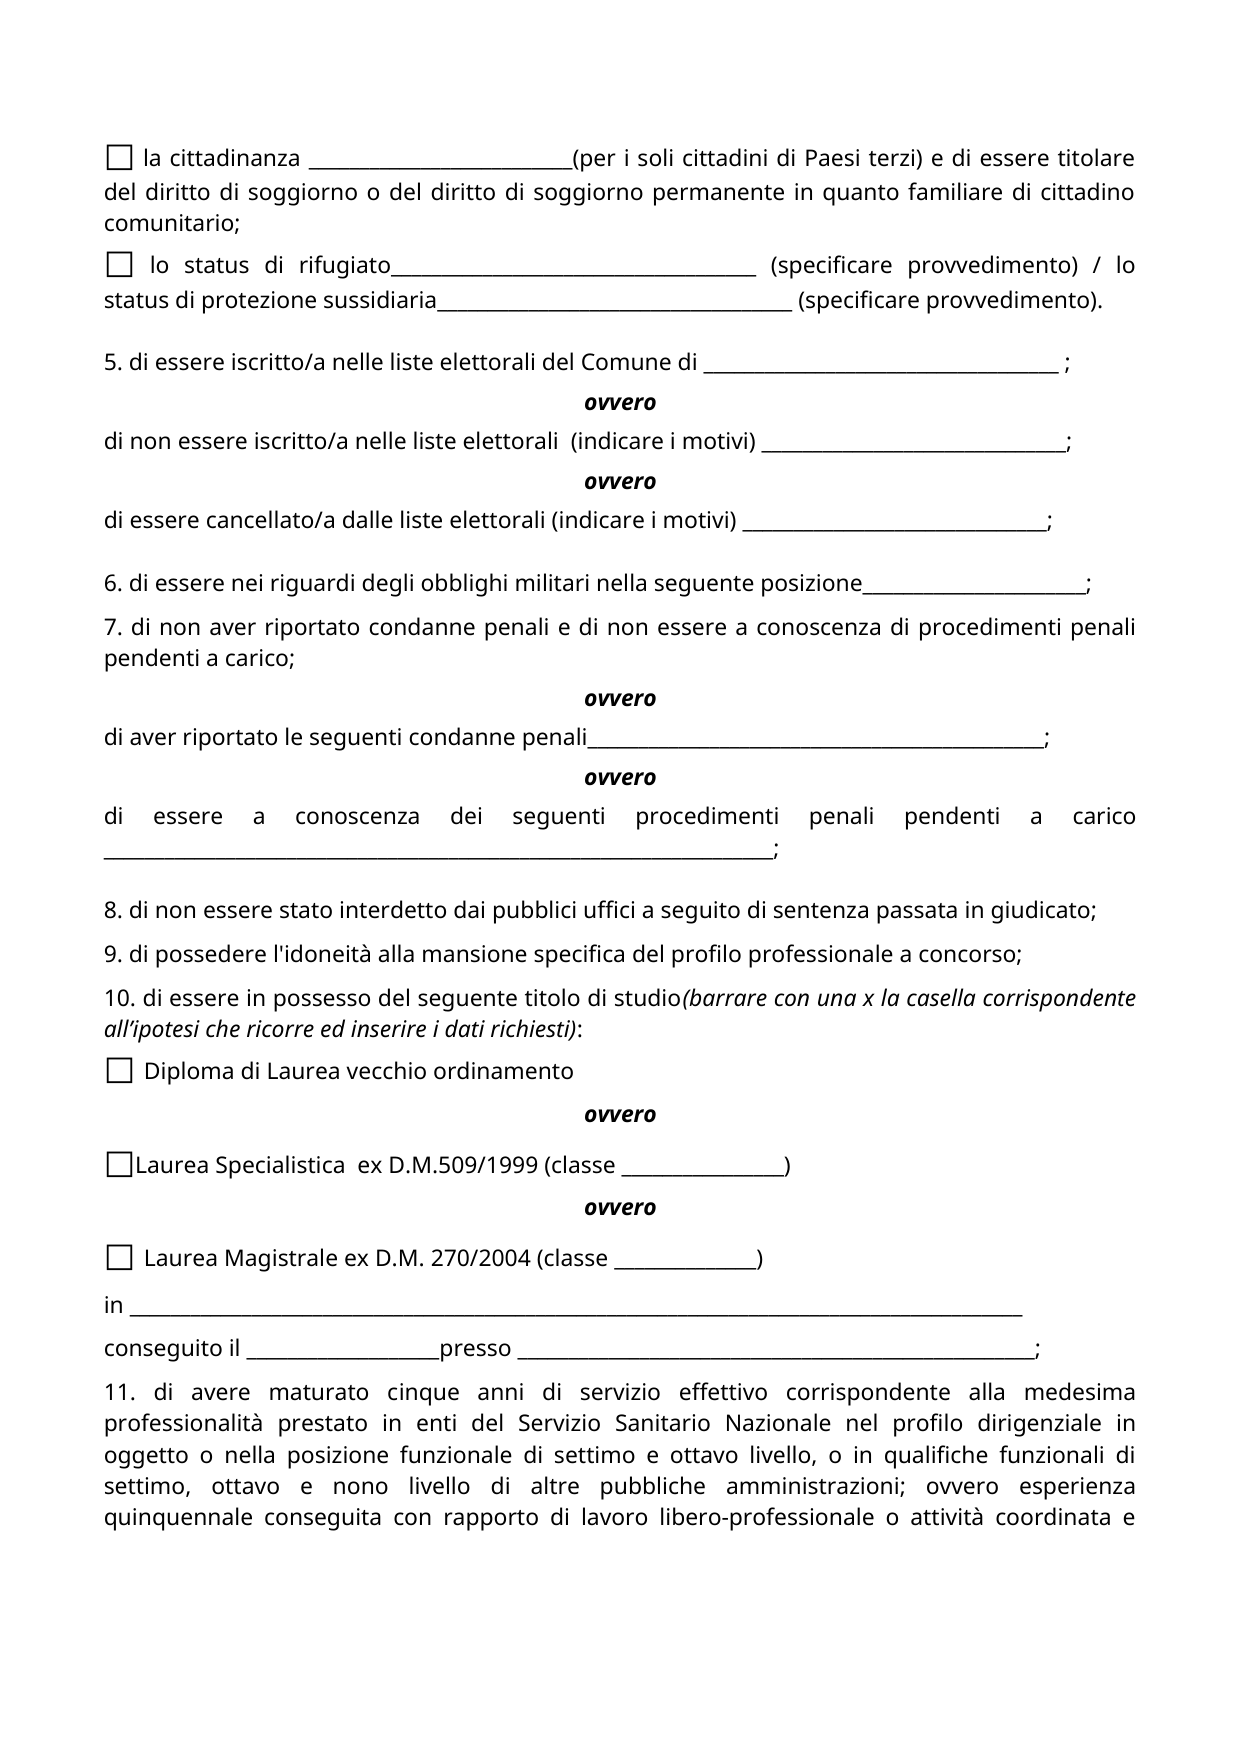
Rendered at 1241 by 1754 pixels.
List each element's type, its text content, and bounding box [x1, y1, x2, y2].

text di aver riportato le seguenti condanne penali_____________________________________________; [103, 721, 1137, 752]
text 10. di essere in possesso del seguente titolo di studio(barrare con una x la casella corrispondente all’ipotesi che ricorre ed inserire i dati richiesti): [103, 982, 1137, 1044]
text ovvero [103, 386, 1137, 417]
text 5. di essere iscritto/a nelle liste elettorali del Comune di ___________________________________ ; [103, 346, 1137, 377]
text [103, 1376, 1137, 1532]
text ovvero [103, 682, 1137, 713]
text ovvero [103, 761, 1137, 792]
text ovvero [103, 1098, 1137, 1129]
text ovvero [103, 1191, 1137, 1222]
text □ lo status di rifugiato____________________________________ (specificare provvedimento) / lo status di protezione sussidiaria___________________________________ (specificare provvedimento). [103, 238, 1137, 315]
text in ________________________________________________________________________________________ [103, 1289, 1137, 1320]
text conseguito il ___________________presso ___________________________________________________; [103, 1332, 1137, 1364]
text di non essere iscritto/a nelle liste elettorali (indicare i motivi) ______________________________; [103, 425, 1137, 457]
text ovvero [103, 465, 1137, 496]
text □ Laurea Magistrale ex D.M. 270/2004 (classe ______________) [103, 1231, 1137, 1276]
text □Laurea Specialistica ex D.M.509/1999 (classe ________________) [103, 1137, 1137, 1183]
text □ la cittadinanza __________________________(per i soli cittadini di Paesi terzi) e di essere titolare del diritto di soggiorno o del diritto di soggiorno permanente in quanto familiare di cittadino comunitario; [103, 130, 1137, 238]
text 7. di non aver riportato condanne penali e di non essere a conoscenza di procedimenti penali pendenti a carico; [103, 611, 1137, 673]
text 6. di essere nei riguardi degli obblighi militari nella seguente posizione______________________; [103, 567, 1137, 598]
text di essere a conoscenza dei seguenti procedimenti penali pendenti a carico __________________________________________________________________; [103, 800, 1137, 863]
text di essere cancellato/a dalle liste elettorali (indicare i motivi) ______________________________; [103, 504, 1137, 536]
text 9. di possedere l'idoneità alla mansione specifica del profilo professionale a concorso; [103, 938, 1137, 969]
text □ Diploma di Laurea vecchio ordinamento [103, 1044, 1137, 1089]
text 8. di non essere stato interdetto dai pubblici uffici a seguito di sentenza passata in giudicato; [103, 894, 1137, 925]
